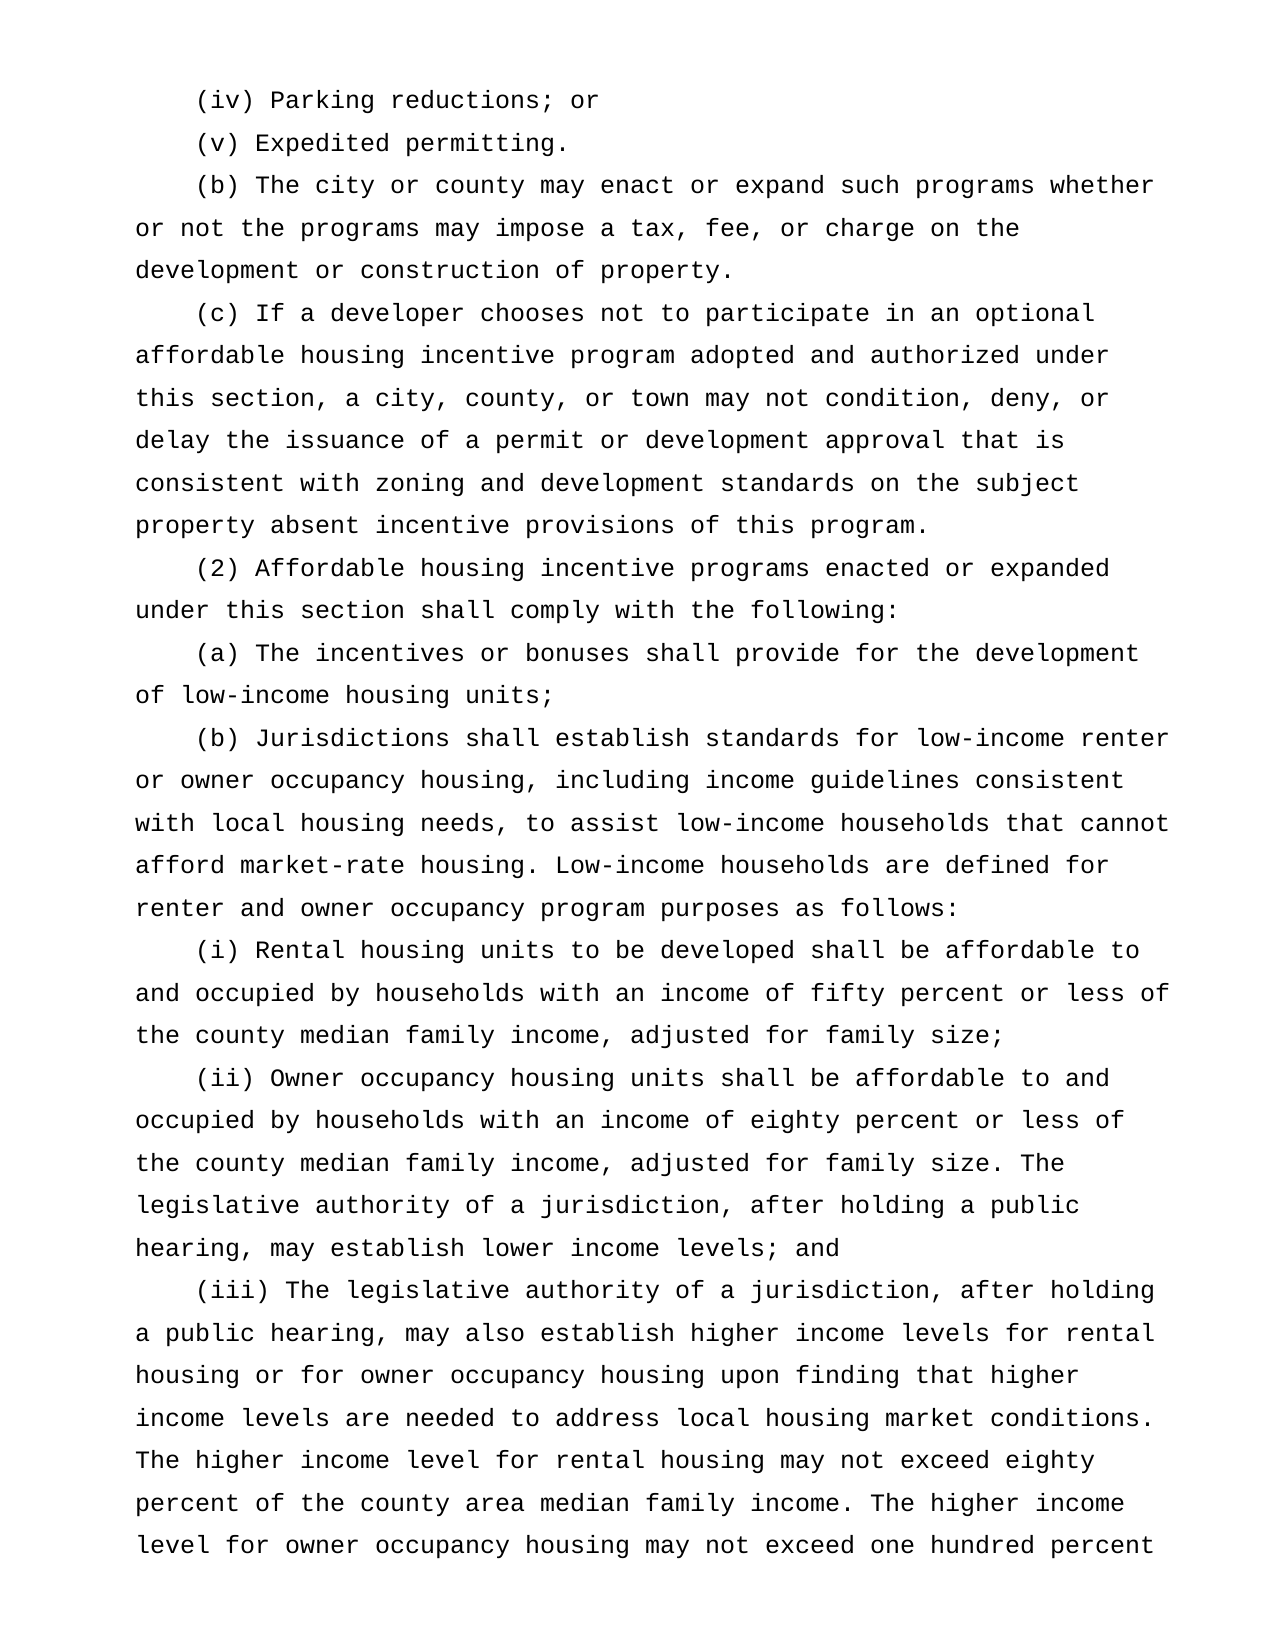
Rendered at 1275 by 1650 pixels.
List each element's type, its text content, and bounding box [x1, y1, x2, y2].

text (iv) Parking reductions; or [135, 75, 1170, 117]
text (b) The city or county may enact or expand such programs whether or not the programs may impose a tax, fee, or charge on the development or construction of property. [135, 160, 1170, 287]
text (ii) Owner occupancy housing units shall be affordable to and occupied by households with an income of eighty percent or less of the county median family income, adjusted for family size. The legislative authority of a jurisdiction, after holding a public hearing, may establish lower income levels; and [135, 1052, 1170, 1265]
text (i) Rental housing units to be developed shall be affordable to and occupied by households with an income of fifty percent or less of the county median family income, adjusted for family size; [135, 925, 1170, 1052]
text (c) If a developer chooses not to participate in an optional affordable housing incentive program adopted and authorized under this section, a city, county, or town may not condition, deny, or delay the issuance of a permit or development approval that is consistent with zoning and development standards on the subject property absent incentive provisions of this program. [135, 287, 1170, 542]
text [135, 1265, 1170, 1562]
text (v) Expedited permitting. [135, 117, 1170, 160]
text (a) The incentives or bonuses shall provide for the development of low-income housing units; [135, 627, 1170, 712]
text (b) Jurisdictions shall establish standards for low-income renter or owner occupancy housing, including income guidelines consistent with local housing needs, to assist low-income households that cannot afford market-rate housing. Low-income households are defined for renter and owner occupancy program purposes as follows: [135, 712, 1170, 925]
text (2) Affordable housing incentive programs enacted or expanded under this section shall comply with the following: [135, 542, 1170, 627]
